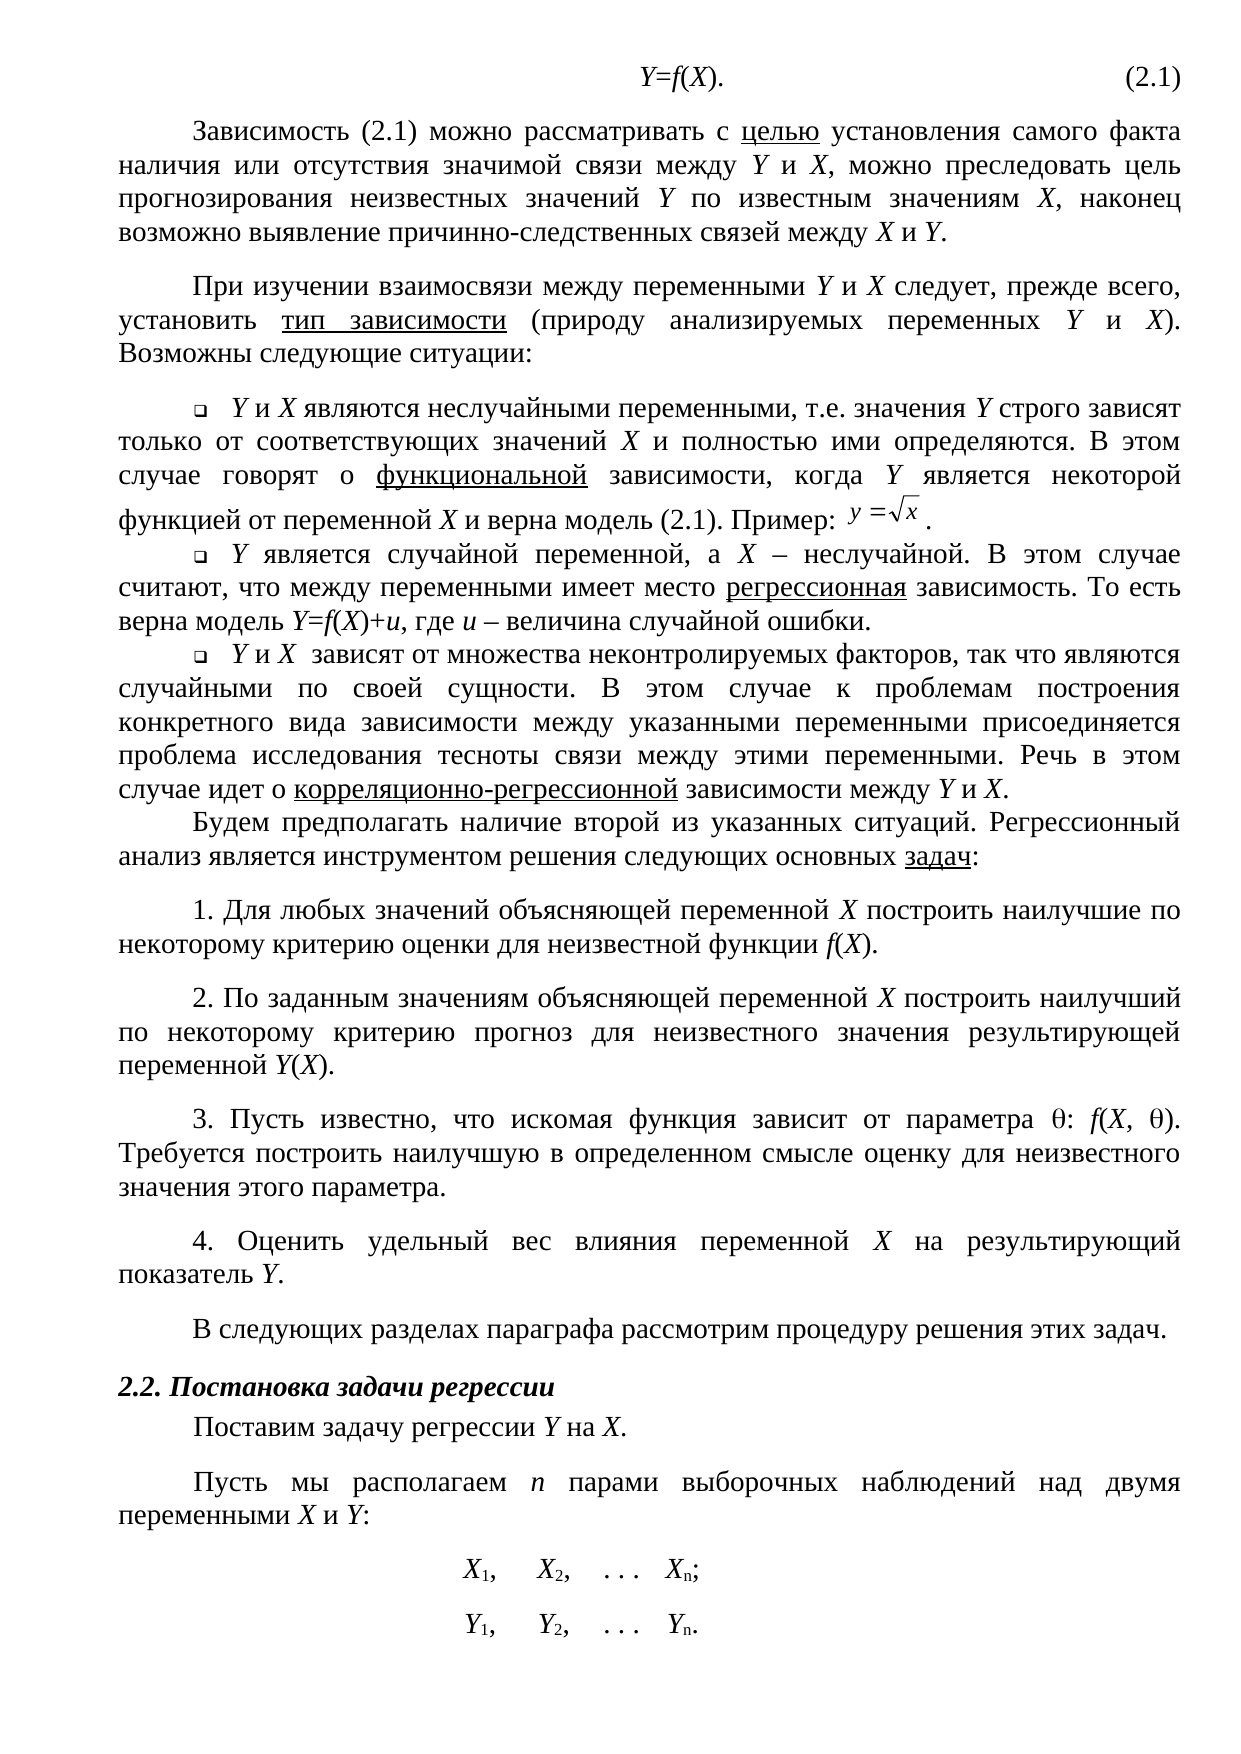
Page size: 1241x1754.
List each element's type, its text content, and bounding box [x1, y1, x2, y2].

list Y является случайной переменной, а X – неслучайной. В этом случае считают, что между переменными имеет место регрессионная зависимость. То есть верна модель Y=f(X)+u, где u – величина случайной ошибки. [118, 536, 1181, 637]
text 2. По заданным значениям объясняющей переменной X построить наилучший по некоторому критерию прогноз для неизвестного значения результирующей переменной Y(X). [118, 980, 1181, 1081]
text 4. Оценить удельный вес влияния переменной X на результирующий показатель Y. [118, 1223, 1181, 1290]
text Поставим задачу регрессии Y на X. [118, 1409, 1181, 1443]
text 3. Пусть известно, что искомая функция зависит от параметра : f(X, ). Требуется построить наилучшую в определенном смысле оценку для неизвестного значения этого параметра. [118, 1102, 1181, 1202]
text Будем предполагать наличие второй из указанных ситуаций. Регрессионный анализ является инструментом решения следующих основных задач: [118, 804, 1181, 871]
list Y и X зависят от множества неконтролируемых факторов, так что являются случайными по своей сущности. В этом случае к проблемам построения конкретного вида зависимости между указанными переменными присоединяется проблема исследования тесноты связи между этими переменными. Речь в этом случае идет о корреляционно-регрессионной зависимости между Y и X. [118, 637, 1181, 804]
text При изучении взаимосвязи между переменными Y и X следует, прежде всего, установить тип зависимости (природу анализируемых переменных Y и X). Возможны следующие ситуации: [118, 268, 1181, 369]
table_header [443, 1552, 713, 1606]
text В следующих разделах параграфа рассмотрим процедуру решения этих задач. [118, 1311, 1181, 1344]
text Y=f(X). (2.1) [118, 59, 1181, 93]
text 1. Для любых значений объясняющей переменной X построить наилучшие по некоторому критерию оценки для неизвестной функции f(X). [118, 892, 1181, 959]
text 2.2. Постановка задачи регрессии [118, 1369, 1181, 1403]
list Y и X являются неслучайными переменными, т.е. значения Y строго зависят только от соответствующих значений X и полностью ими определяются. В этом случае говорят о функциональной зависимости, когда Y является некоторой функцией от переменной X и верна модель (2.1). Пример: . [118, 390, 1181, 536]
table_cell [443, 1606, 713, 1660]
text Зависимость (2.1) можно рассматривать с целью установления самого факта наличия или отсутствия значимой связи между Y и X, можно преследовать цель прогнозирования неизвестных значений Y по известным значениям X, наконец возможно выявление причинно-следственных связей между X и Y. [118, 113, 1181, 248]
text Пусть мы располагаем n парами выборочных наблюдений над двумя переменными X и Y: [118, 1464, 1181, 1531]
